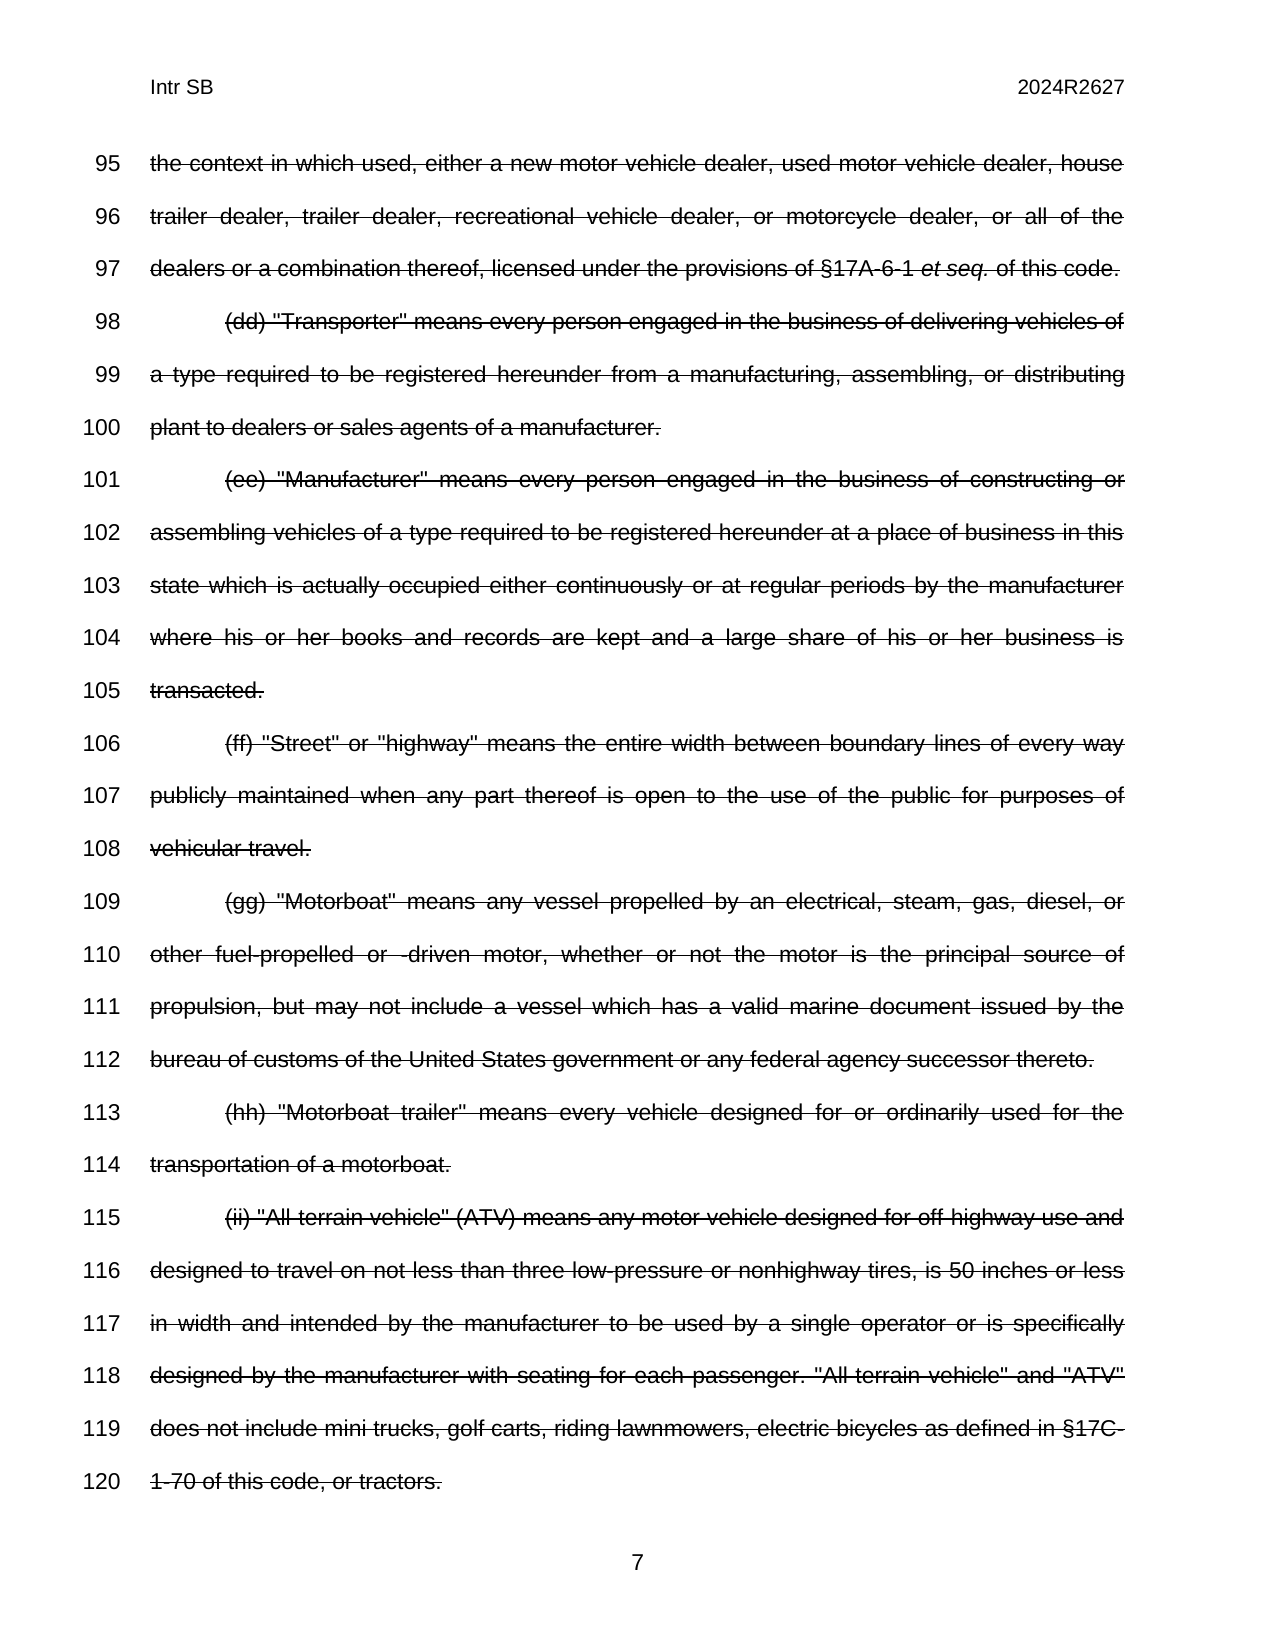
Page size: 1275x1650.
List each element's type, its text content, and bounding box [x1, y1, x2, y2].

text (ii) "All-terrain vehicle" (ATV) means any motor vehicle designed for off-highway use and designed to travel on not less than three low-pressure or nonhighway tires, is 50 inches or less in width and intended by the manufacturer to be used by a single operator or is specifically designed by the manufacturer with seating for each passenger. "All-terrain vehicle" and "ATV" does not include mini trucks, golf carts, riding lawnmowers, electric bicycles as defined in §17C-1-70 of this code, or tractors. [150, 1204, 1125, 1271]
text (dd) "Transporter" means every person engaged in the business of delivering vehicles of a type required to be registered hereunder from a manufacturing, assembling, or distributing plant to dealers or sales agents of a manufacturer. [150, 376, 1125, 440]
text (gg) "Motorboat" means any vessel propelled by an electrical, steam, gas, diesel, or other fuel-propelled or -driven motor, whether or not the motor is the principal source of propulsion, but may not include a vessel which has a valid marine document issued by the bureau of customs of the United States government or any federal agency successor thereto. [150, 956, 1125, 1072]
text (ff) "Street" or "highway" means the entire width between boundary lines of every way publicly maintained when any part thereof is open to the use of the public for purposes of vehicular travel. [150, 730, 1125, 797]
text (gg) "Motorboat" means any vessel propelled by an electrical, steam, gas, diesel, or other fuel-propelled or -driven motor, whether or not the motor is the principal source of propulsion, but may not include a vessel which has a valid marine document issued by the bureau of customs of the United States government or any federal agency successor thereto. [150, 888, 1125, 955]
text (dd) "Transporter" means every person engaged in the business of delivering vehicles of a type required to be registered hereunder from a manufacturing, assembling, or distributing plant to dealers or sales agents of a manufacturer. [150, 308, 1125, 375]
text (ii) "All-terrain vehicle" (ATV) means any motor vehicle designed for off-highway use and designed to travel on not less than three low-pressure or nonhighway tires, is 50 inches or less in width and intended by the manufacturer to be used by a single operator or is specifically designed by the manufacturer with seating for each passenger. "All-terrain vehicle" and "ATV" does not include mini trucks, golf carts, riding lawnmowers, electric bicycles as defined in §17C-1-70 of this code, or tractors. [150, 1272, 1125, 1324]
text (ii) "All-terrain vehicle" (ATV) means any motor vehicle designed for off-highway use and designed to travel on not less than three low-pressure or nonhighway tires, is 50 inches or less in width and intended by the manufacturer to be used by a single operator or is specifically designed by the manufacturer with seating for each passenger. "All-terrain vehicle" and "ATV" does not include mini trucks, golf carts, riding lawnmowers, electric bicycles as defined in §17C-1-70 of this code, or tractors. [150, 1378, 1125, 1429]
text (ee) "Manufacturer" means every person engaged in the business of constructing or assembling vehicles of a type required to be registered hereunder at a place of business in this state which is actually occupied either continuously or at regular periods by the manufacturer where his or her books and records are kept and a large share of his or her business is transacted. [150, 466, 1125, 703]
text (hh) "Motorboat trailer" means every vehicle designed for or ordinarily used for the transportation of a motorboat. [150, 1099, 1125, 1178]
text (ii) "All-terrain vehicle" (ATV) means any motor vehicle designed for off-highway use and designed to travel on not less than three low-pressure or nonhighway tires, is 50 inches or less in width and intended by the manufacturer to be used by a single operator or is specifically designed by the manufacturer with seating for each passenger. "All-terrain vehicle" and "ATV" does not include mini trucks, golf carts, riding lawnmowers, electric bicycles as defined in §17C-1-70 of this code, or tractors. [150, 1325, 1125, 1376]
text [150, 150, 1125, 282]
text (ii) "All-terrain vehicle" (ATV) means any motor vehicle designed for off-highway use and designed to travel on not less than three low-pressure or nonhighway tires, is 50 inches or less in width and intended by the manufacturer to be used by a single operator or is specifically designed by the manufacturer with seating for each passenger. "All-terrain vehicle" and "ATV" does not include mini trucks, golf carts, riding lawnmowers, electric bicycles as defined in §17C-1-70 of this code, or tractors. [150, 1430, 1125, 1494]
text (ff) "Street" or "highway" means the entire width between boundary lines of every way publicly maintained when any part thereof is open to the use of the public for purposes of vehicular travel. [150, 798, 1125, 862]
